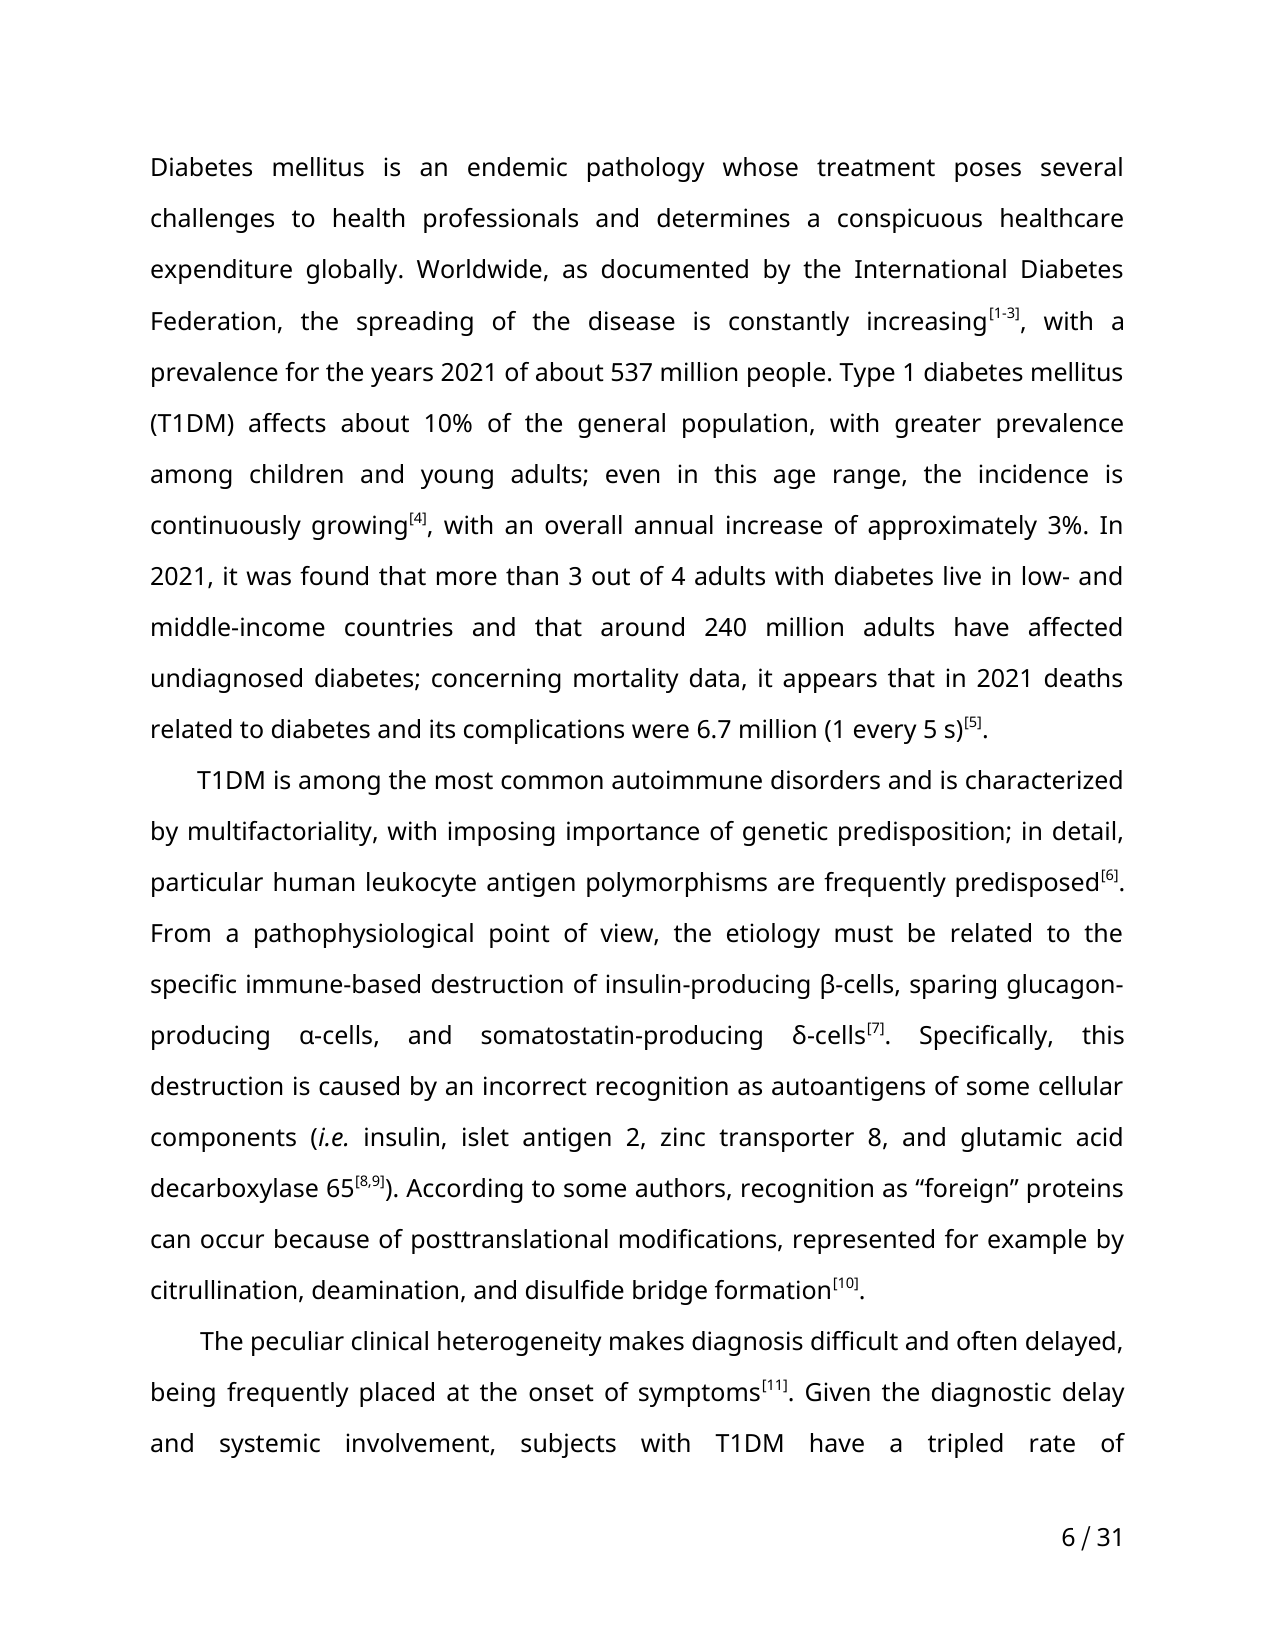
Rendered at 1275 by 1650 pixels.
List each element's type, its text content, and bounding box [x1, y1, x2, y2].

text Diabetes mellitus is an endemic pathology whose treatment poses several challenges to health professionals and determines a conspicuous healthcare expenditure globally. Worldwide, as documented by the International Diabetes Federation, the spreading of the disease is constantly increasing[1-3], with a prevalence for the years 2021 of about 537 million people. Type 1 diabetes mellitus (T1DM) affects about 10% of the general population, with greater prevalence among children and young adults; even in this age range, the incidence is continuously growing[4], with an overall annual increase of approximately 3%. In 2021, it was found that more than 3 out of 4 adults with diabetes live in low- and middle-income countries and that around 240 million adults have affected undiagnosed diabetes; concerning mortality data, it appears that in 2021 deaths related to diabetes and its complications were 6.7 million (1 every 5 s)[5]. [150, 150, 1125, 746]
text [150, 1324, 1125, 1460]
text T1DM is among the most common autoimmune disorders and is characterized by multifactoriality, with imposing importance of genetic predisposition; in detail, particular human leukocyte antigen polymorphisms are frequently predisposed[6]. From a pathophysiological point of view, the etiology must be related to the specific immune-based destruction of insulin-producing β-cells, sparing glucagon-producing α-cells, and somatostatin-producing δ-cells[7]. Specifically, this destruction is caused by an incorrect recognition as autoantigens of some cellular components (i.e. insulin, islet antigen 2, zinc transporter 8, and glutamic acid decarboxylase 65[8,9]). According to some authors, recognition as “foreign” proteins can occur because of posttranslational modifications, represented for example by citrullination, deamination, and disulfide bridge formation[10]. [150, 762, 1125, 1307]
